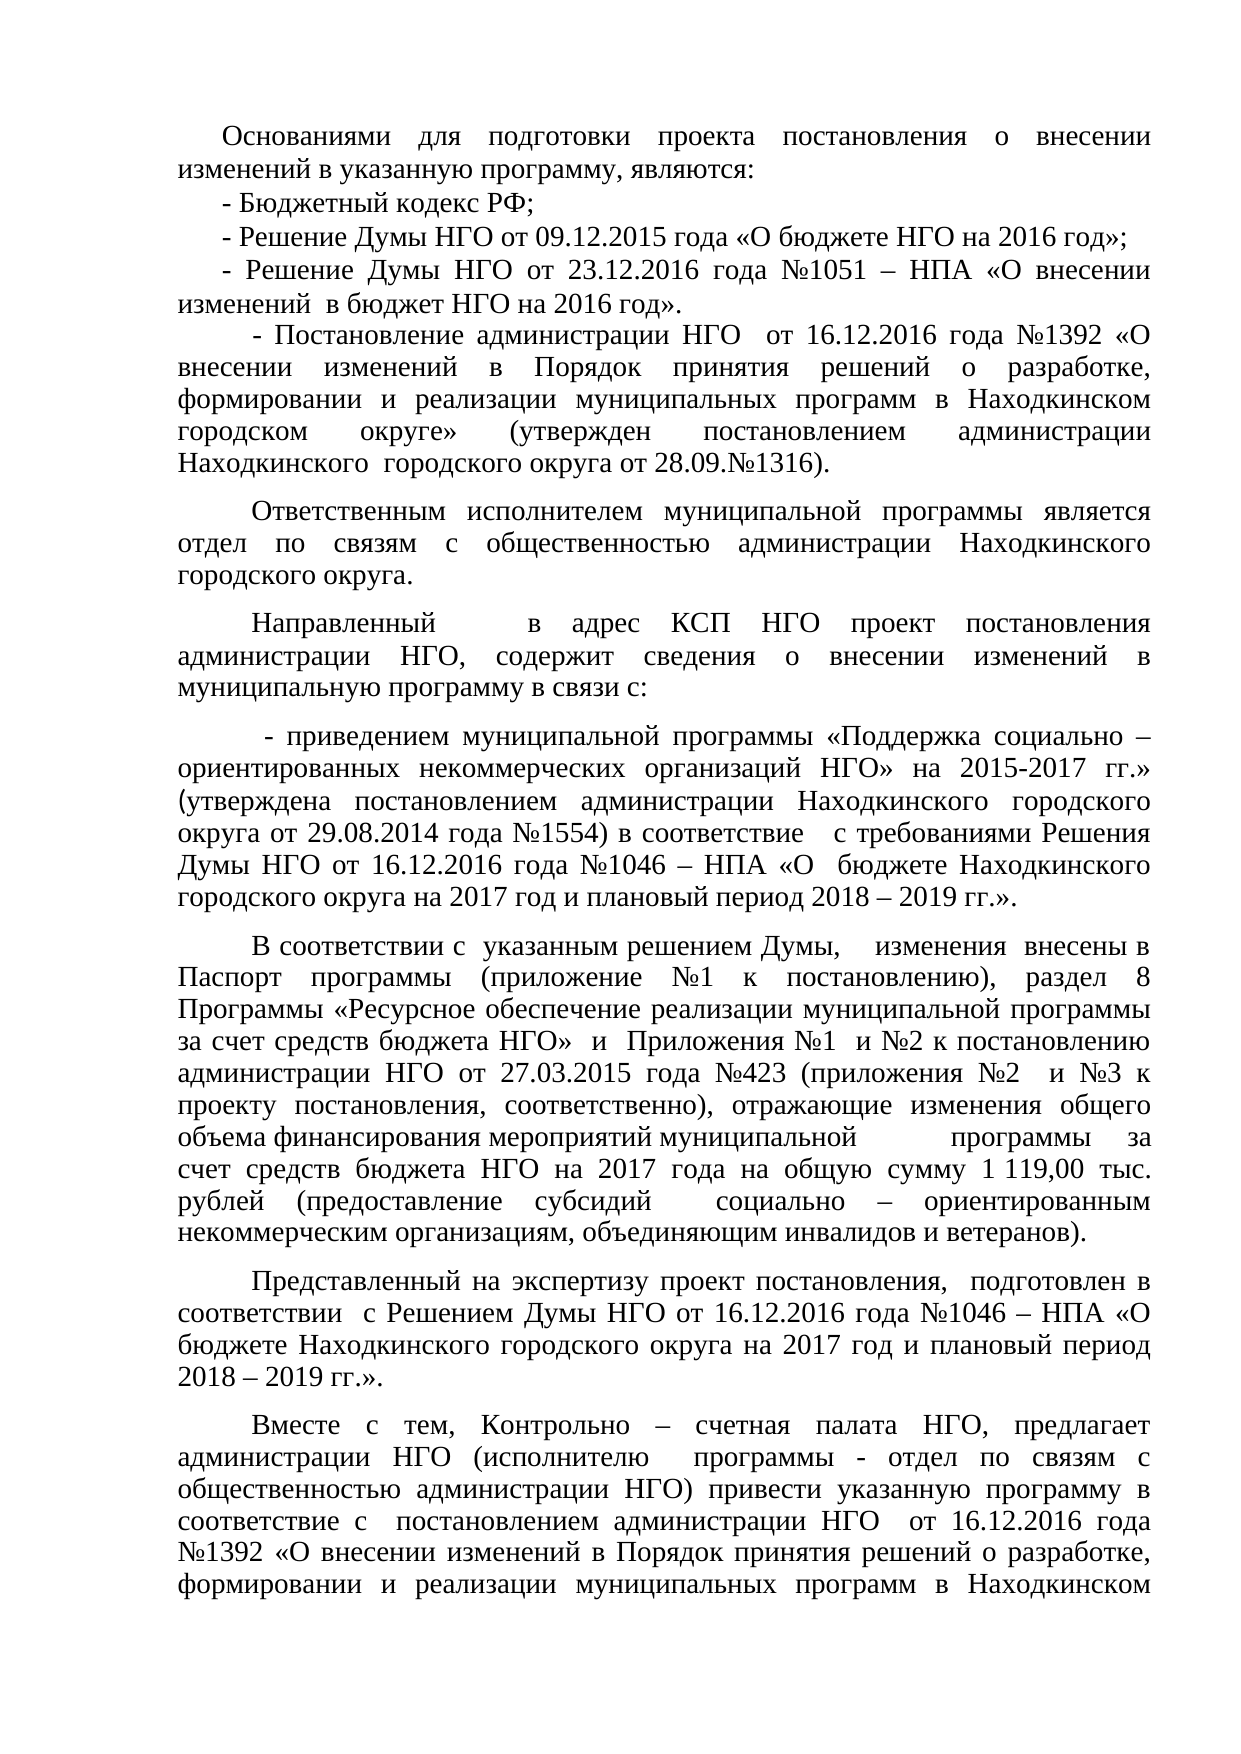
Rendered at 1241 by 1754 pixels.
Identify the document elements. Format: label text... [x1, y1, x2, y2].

text - приведением муниципальной программы «Поддержка социально – ориентированных некоммерческих организаций НГО» на 2015-2017 гг.» (утверждена постановлением администрации Находкинского городского округа от 29.08.2014 года №1554) в соответствие с требованиями Решения Думы НГО от 16.12.2016 года №1046 – НПА «О бюджете Находкинского городского округа на 2017 год и плановый период 2018 – 2019 гг.». [177, 720, 1152, 913]
text - Бюджетный кодекс РФ; [177, 185, 1152, 219]
text Ответственным исполнителем муниципальной программы является отдел по связям с общественностью администрации Находкинского городского округа. [177, 495, 1152, 591]
text - Постановление администрации НГО от 16.12.2016 года №1392 «О внесении изменений в Порядок принятия решений о разработке, формировании и реализации муниципальных программ в Находкинском городском округе» (утвержден постановлением администрации Находкинского городского округа от 28.09.№1316). [177, 319, 1152, 479]
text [177, 1409, 1152, 1600]
text - Решение Думы НГО от 23.12.2016 года №1051 – НПА «О внесении изменений в бюджет НГО на 2016 год». [177, 252, 1152, 319]
text Направленный в адрес КСП НГО проект постановления администрации НГО, содержит сведения о внесении изменений в муниципальную программу в связи с: [177, 607, 1152, 703]
text - Решение Думы НГО от 09.12.2015 года «О бюджете НГО на 2016 год»; [177, 219, 1152, 252]
text Представленный на экспертизу проект постановления, подготовлен в соответствии с Решением Думы НГО от 16.12.2016 года №1046 – НПА «О бюджете Находкинского городского округа на 2017 год и плановый период 2018 – 2019 гг.». [177, 1265, 1152, 1392]
text В соответствии с указанным решением Думы, изменения внесены в Паспорт программы (приложение №1 к постановлению), раздел 8 Программы «Ресурсное обеспечение реализации муниципальной программы за счет средств бюджета НГО» и Приложения №1 и №2 к постановлению администрации НГО от 27.03.2015 года №423 (приложения №2 и №3 к проекту постановления, соответственно), отражающие изменения общего объема финансирования мероприятий муниципальной программы за счет средств бюджета НГО на 2017 года на общую сумму 1 119,00 тыс. рублей (предоставление субсидий социально – ориентированным некоммерческим организациям, объединяющим инвалидов и ветеранов). [177, 929, 1152, 1248]
text Основаниями для подготовки проекта постановления о внесении изменений в указанную программу, являются: [177, 118, 1152, 185]
